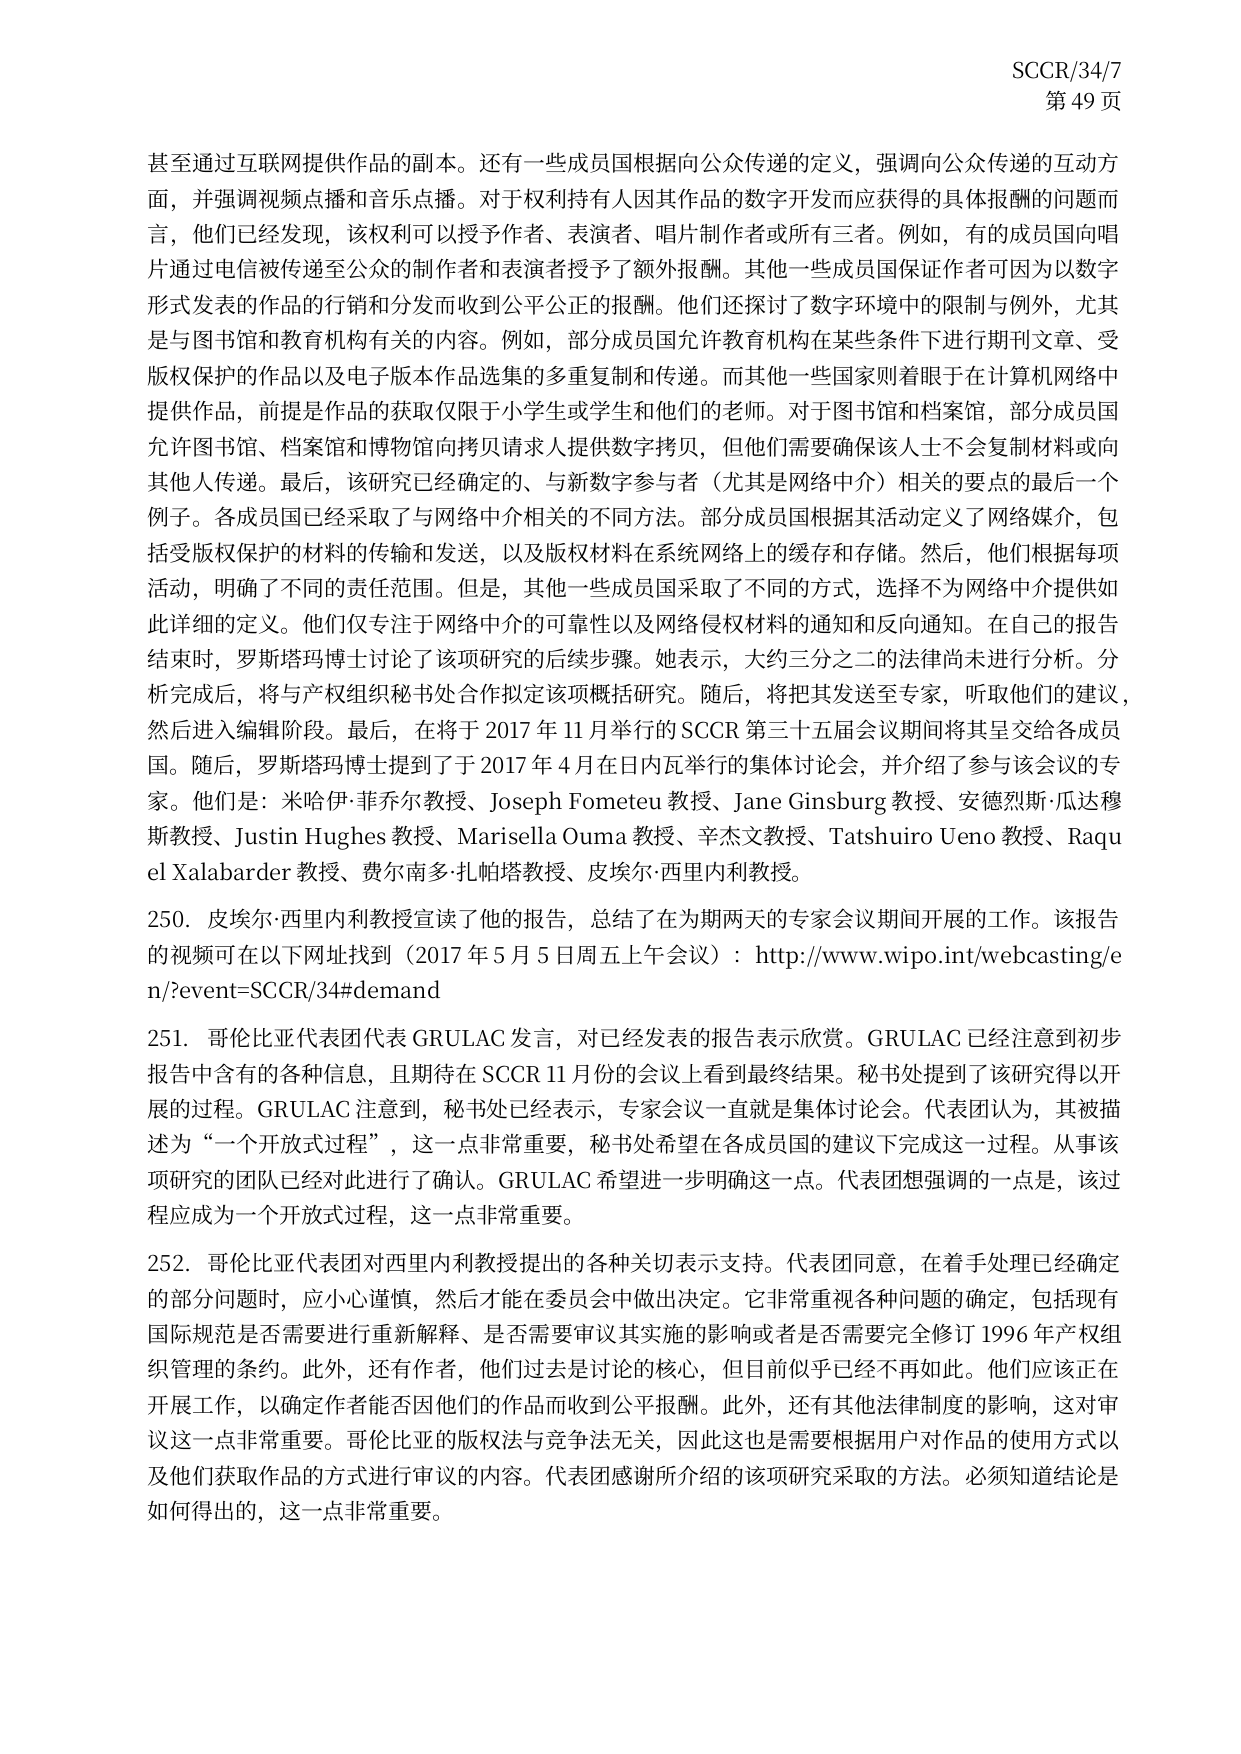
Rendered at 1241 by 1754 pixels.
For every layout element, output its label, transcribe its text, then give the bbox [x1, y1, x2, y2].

list 皮埃尔·西里内利教授宣读了他的报告，总结了在为期两天的专家会议期间开展的工作。该报告的视频可在以下网址找到（2017年5月5日周五上午会议）：http://www.wipo.int/webcasting/‌en/?event=SCCR/34#demand [148, 899, 1122, 1005]
list 哥伦比亚代表团对西里内利教授提出的各种关切表示支持。代表团同意，在着手处理已经确定的部分问题时，应小心谨慎，然后才能在委员会中做出决定。它非常重视各种问题的确定，包括现有国际规范是否需要进行重新解释、是否需要审议其实施的影响或者是否需要完全修订1996年产权组织管理的条约。此外，还有作者，他们过去是讨论的核心，但目前似乎已经不再如此。他们应该正在开展工作，以确定作者能否因他们的作品而收到公平报酬。此外，还有其他法律制度的影响，这对审议这一点非常重要。哥伦比亚的版权法与竞争法无关，因此这也是需要根据用户对作品的使用方式以及他们获取作品的方式进行审议的内容。代表团感谢所介绍的该项研究采取的方法。必须知道结论是如何得出的，这一点非常重要。 [148, 1242, 1122, 1526]
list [148, 142, 1122, 886]
list 哥伦比亚代表团代表GRULAC发言，对已经发表的报告表示欣赏。GRULAC已经注意到初步报告中含有的各种信息，且期待在SCCR 11月份的会议上看到最终结果。秘书处提到了该研究得以开展的过程。GRULAC注意到，秘书处已经表示，专家会议一直就是集体讨论会。代表团认为，其被描述为“一个开放式过程”，这一点非常重要，秘书处希望在各成员国的建议下完成这一过程。从事该项研究的团队已经对此进行了确认。GRULAC希望进一步明确这一点。代表团想强调的一点是，该过程应成为一个开放式过程，这一点非常重要。 [148, 1017, 1122, 1230]
